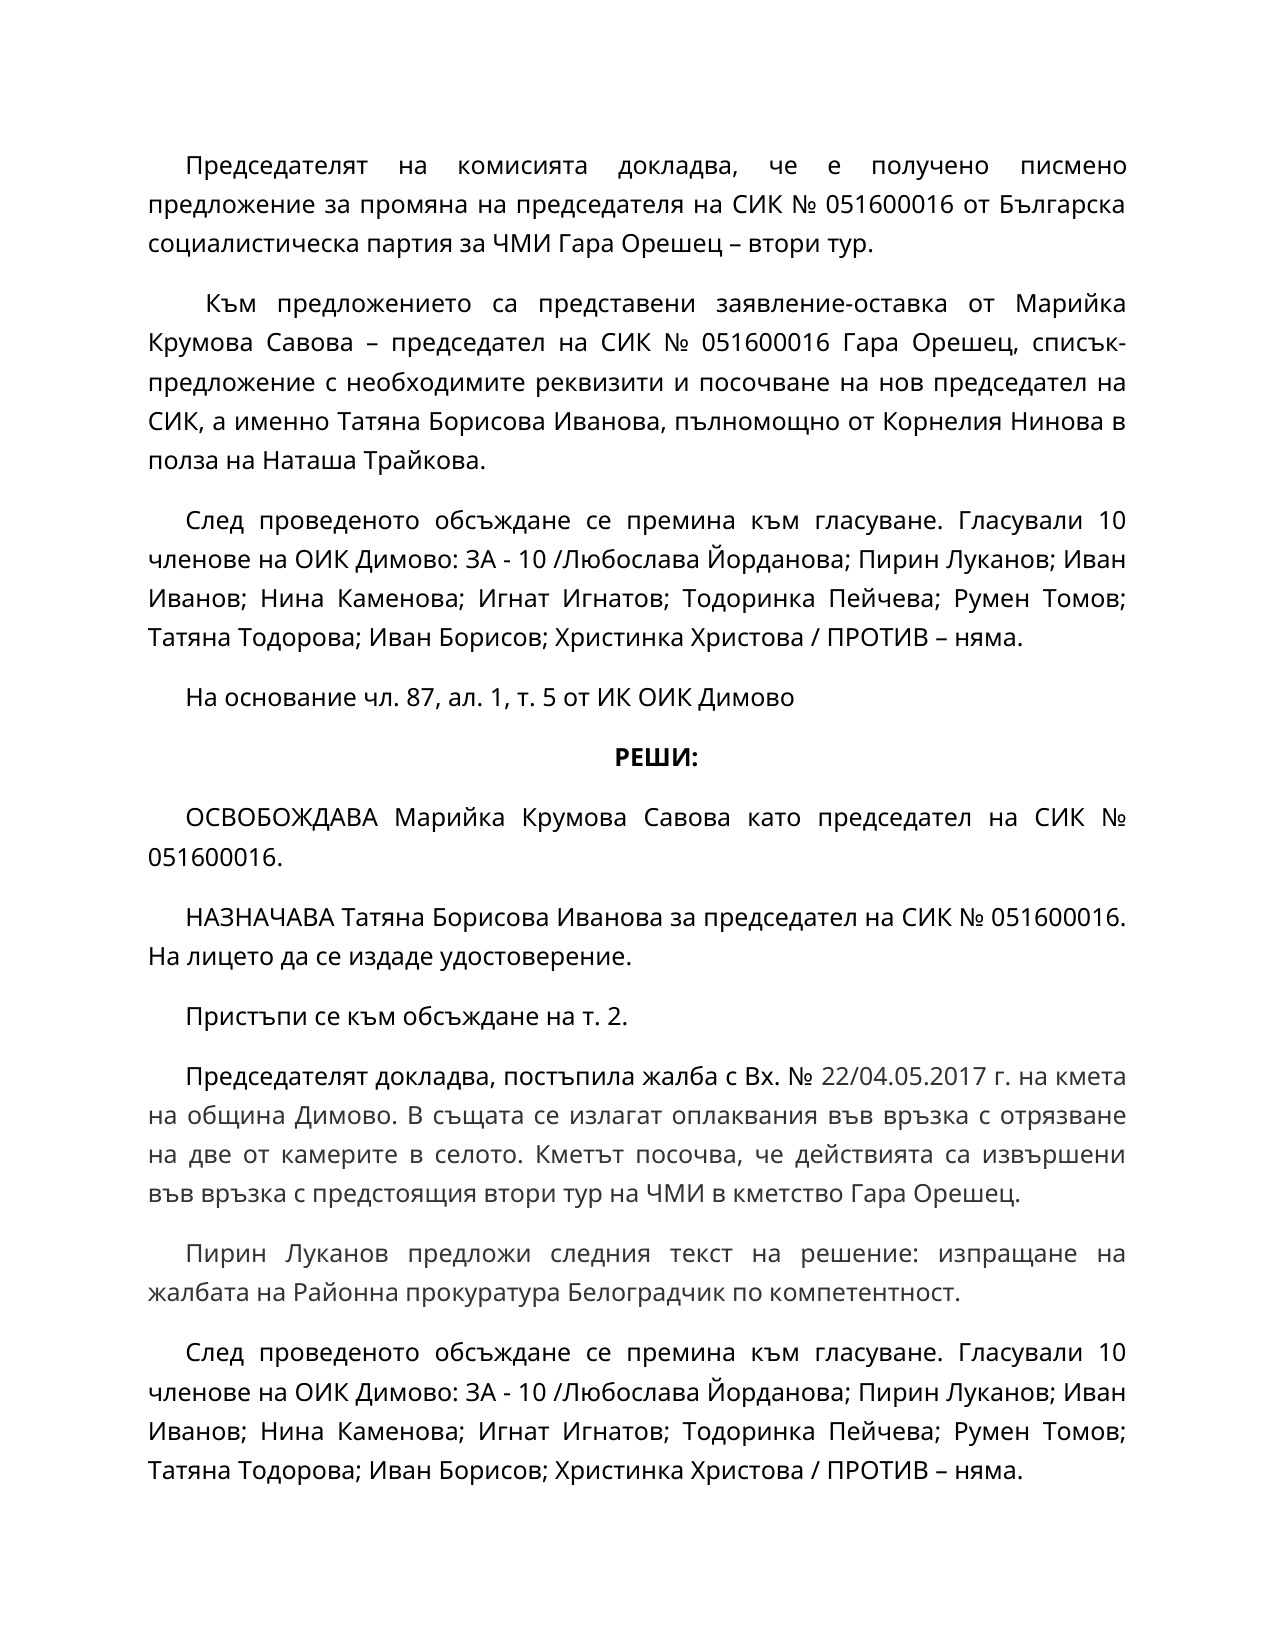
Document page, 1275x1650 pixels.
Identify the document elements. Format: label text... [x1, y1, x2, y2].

text РЕШИ: [148, 740, 1127, 774]
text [148, 1335, 1127, 1487]
text Пирин Луканов предложи следния текст на решение: изпращане на жалбата на Районна прокуратура Белоградчик по компетентност. [148, 1236, 1127, 1309]
text На основание чл. 87, ал. 1, т. 5 от ИК ОИК Димово [148, 680, 1127, 714]
text Председателят докладва, постъпила жалба с Вх. № 22/04.05.2017 г. на кмета на община Димово. В същата се излагат оплаквания във връзка с отрязване на две от камерите в селото. Кметът посочва, че действията са извършени във връзка с предстоящия втори тур на ЧМИ в кметство Гара Орешец. [148, 1058, 1127, 1210]
text Към предложението са представени заявление-оставка от Марийка Крумова Савова – председател на СИК № 051600016 Гара Орешец, списък-предложение с необходимите реквизити и посочване на нов председател на СИК, а именно Татяна Борисова Иванова, пълномощно от Корнелия Нинова в полза на Наташа Трайкова. [148, 286, 1127, 477]
text ОСВОБОЖДАВА Марийка Крумова Савова като председател на СИК № 051600016. [148, 800, 1127, 873]
text Председателят на комисията докладва, че е получено писмено предложение за промяна на председателя на СИК № 051600016 от Българска социалистическа партия за ЧМИ Гара Орешец – втори тур. [148, 148, 1127, 260]
text НАЗНАЧАВА Татяна Борисова Иванова за председател на СИК № 051600016. На лицето да се издаде удостоверение. [148, 899, 1127, 972]
text Пристъпи се към обсъждане на т. 2. [148, 998, 1127, 1032]
